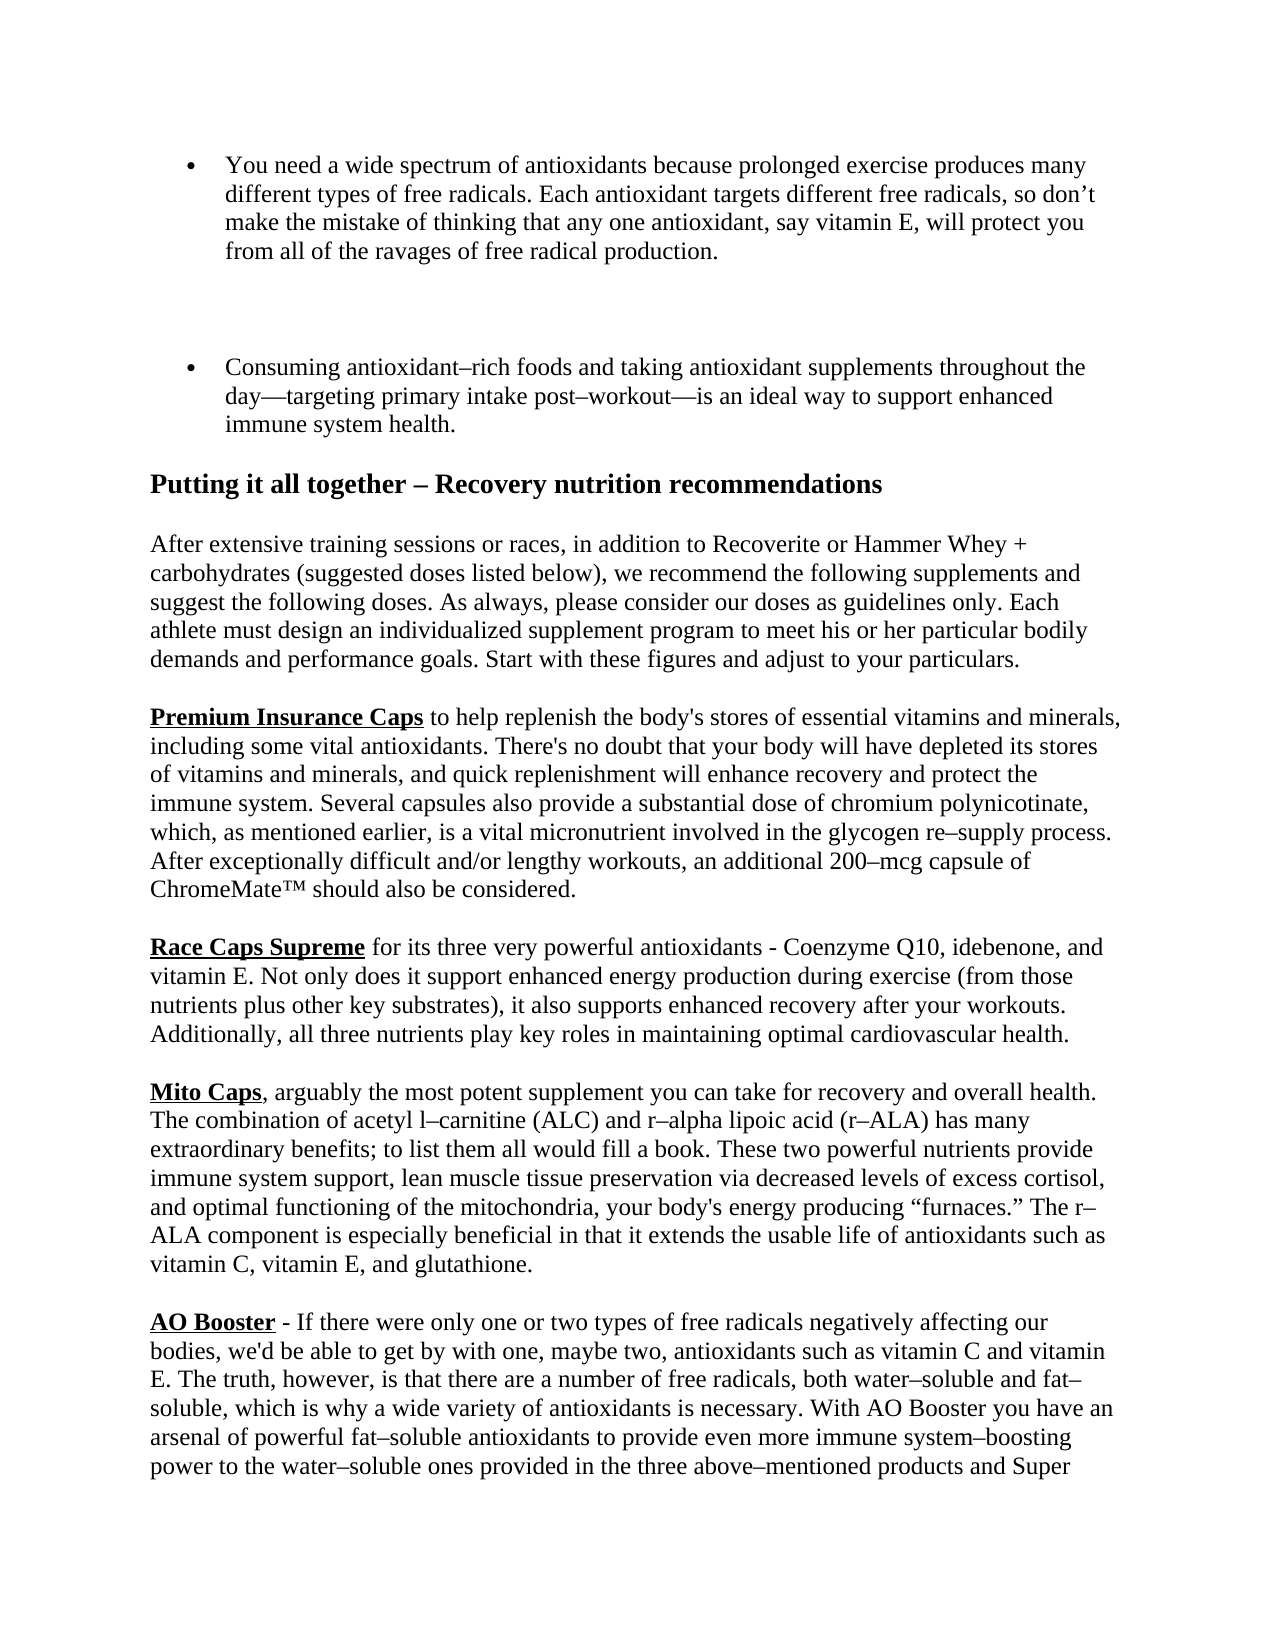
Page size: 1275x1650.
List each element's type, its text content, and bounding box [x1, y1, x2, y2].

text Mito Caps, arguably the most potent supplement you can take for recovery and overall health. The combination of acetyl l–carnitine (ALC) and r–alpha lipoic acid (r–ALA) has many extraordinary benefits; to list them all would fill a book. These two powerful nutrients provide immune system support, lean muscle tissue preservation via decreased levels of excess cortisol, and optimal functioning of the mitochondria, your body's energy producing “furnaces.” The r–ALA component is especially beneficial in that it extends the usable life of antioxidants such as vitamin C, vitamin E, and glutathione. [150, 1077, 1125, 1278]
list You need a wide spectrum of antioxidants because prolonged exercise produces many different types of free radicals. Each antioxidant targets different free radicals, so don’t make the mistake of thinking that any one antioxidant, say vitamin E, will protect you from all of the ravages of free radical production. [187, 150, 1125, 265]
text Premium Insurance Caps to help replenish the body's stores of essential vitamins and minerals, including some vital antioxidants. There's no doubt that your body will have depleted its stores of vitamins and minerals, and quick replenishment will enhance recovery and protect the immune system. Several capsules also provide a substantial dose of chromium polynicotinate, which, as mentioned earlier, is a vital micronutrient involved in the glycogen re–supply process. After exceptionally difficult and/or lengthy workouts, an additional 200–mcg capsule of ChromeMate™ should also be considered. [150, 702, 1125, 903]
list Consuming antioxidant–rich foods and taking antioxidant supplements throughout the day—targeting primary intake post–workout—is an ideal way to support enhanced immune system health. [187, 352, 1125, 438]
text Putting it all together – Recovery nutrition recommendations [150, 467, 1125, 500]
text Race Caps Supreme for its three very powerful antioxidants - Coenzyme Q10, idebenone, and vitamin E. Not only does it support enhanced energy production during exercise (from those nutrients plus other key substrates), it also supports enhanced recovery after your workouts. Additionally, all three nutrients play key roles in maintaining optimal cardiovascular health. [150, 932, 1125, 1047]
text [150, 1307, 1125, 1479]
text After extensive training sessions or races, in addition to Recoverite or Hammer Whey + carbohydrates (suggested doses listed below), we recommend the following supplements and suggest the following doses. As always, please consider our doses as guidelines only. Each athlete must design an individualized supplement program to meet his or her particular bodily demands and performance goals. Start with these figures and adjust to your particulars. [150, 529, 1125, 673]
